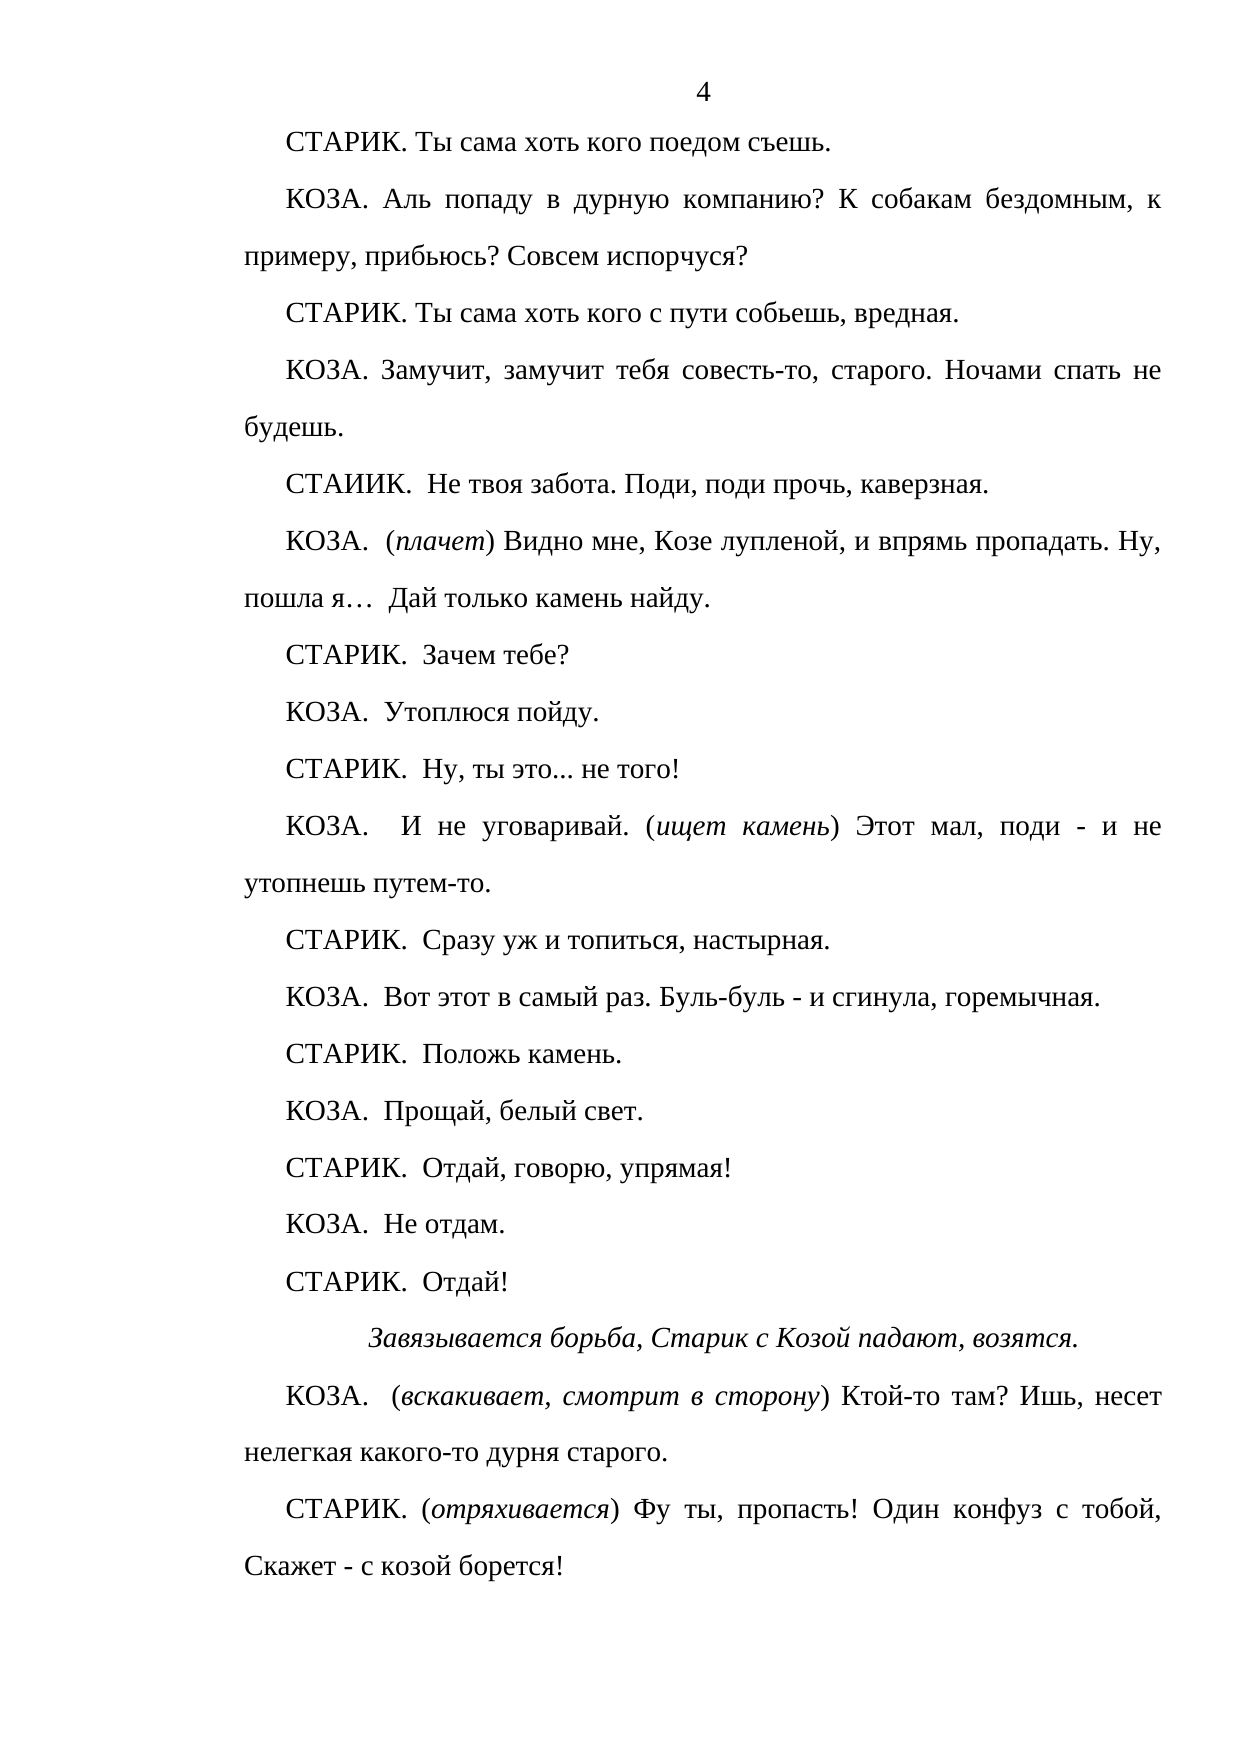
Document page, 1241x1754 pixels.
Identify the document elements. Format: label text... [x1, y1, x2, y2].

text СТАРИК. Положь камень. [244, 1036, 1162, 1069]
text СТАРИК. (отряхивается) Фу ты, пропасть! Один конфуз с тобой, Скажет - с козой борется! [244, 1492, 1162, 1582]
text СТАИИК. Не твоя забота. Поди, поди прочь, каверзная. [244, 466, 1162, 499]
text СТАРИК. Сразу уж и топиться, настырная. [244, 922, 1162, 955]
text КОЗА. (вскакивает, смотрит в сторону) Ктой-то там? Ишь, несет нелегкая какого-то дурня старого. [244, 1378, 1162, 1468]
text КОЗА. Прощай, белый свет. [244, 1093, 1162, 1126]
text КОЗА. Замучит, замучит тебя совесть-то, старого. Ночами спать не будешь. [244, 352, 1162, 442]
text КОЗА. Вот этот в самый раз. Буль-буль - и сгинула, горемычная. [244, 979, 1162, 1012]
text КОЗА. Утоплюся пойду. [244, 694, 1162, 727]
text Завязывается борьба, Старик с Козой падают, возятся. [244, 1321, 1162, 1354]
text КОЗА. Аль попаду в дурную компанию? К собакам бездомным, к примеру, прибьюсь? Совсем испорчуся? [244, 181, 1162, 272]
text СТАРИК. Отдай, говорю, упрямая! [244, 1150, 1162, 1183]
text КОЗА. И не уговаривай. (ищет камень) Этот мал, поди - и не утопнешь путем-то. [244, 808, 1162, 898]
text СТАРИК. Отдай! [244, 1264, 1162, 1297]
text КОЗА. (плачет) Видно мне, Козе лупленой, и впрямь пропадать. Ну, пошла я… Дай только камень найду. [244, 523, 1162, 613]
text СТАРИК. Ты сама хоть кого с пути собьешь, вредная. [244, 295, 1162, 328]
text СТАРИК. Зачем тебе? [244, 637, 1162, 670]
text КОЗА. Не отдам. [244, 1207, 1162, 1240]
text СТАРИК. Ты сама хоть кого поедом съешь. [244, 124, 1162, 158]
text СТАРИК. Ну, ты это... не того! [244, 751, 1162, 784]
